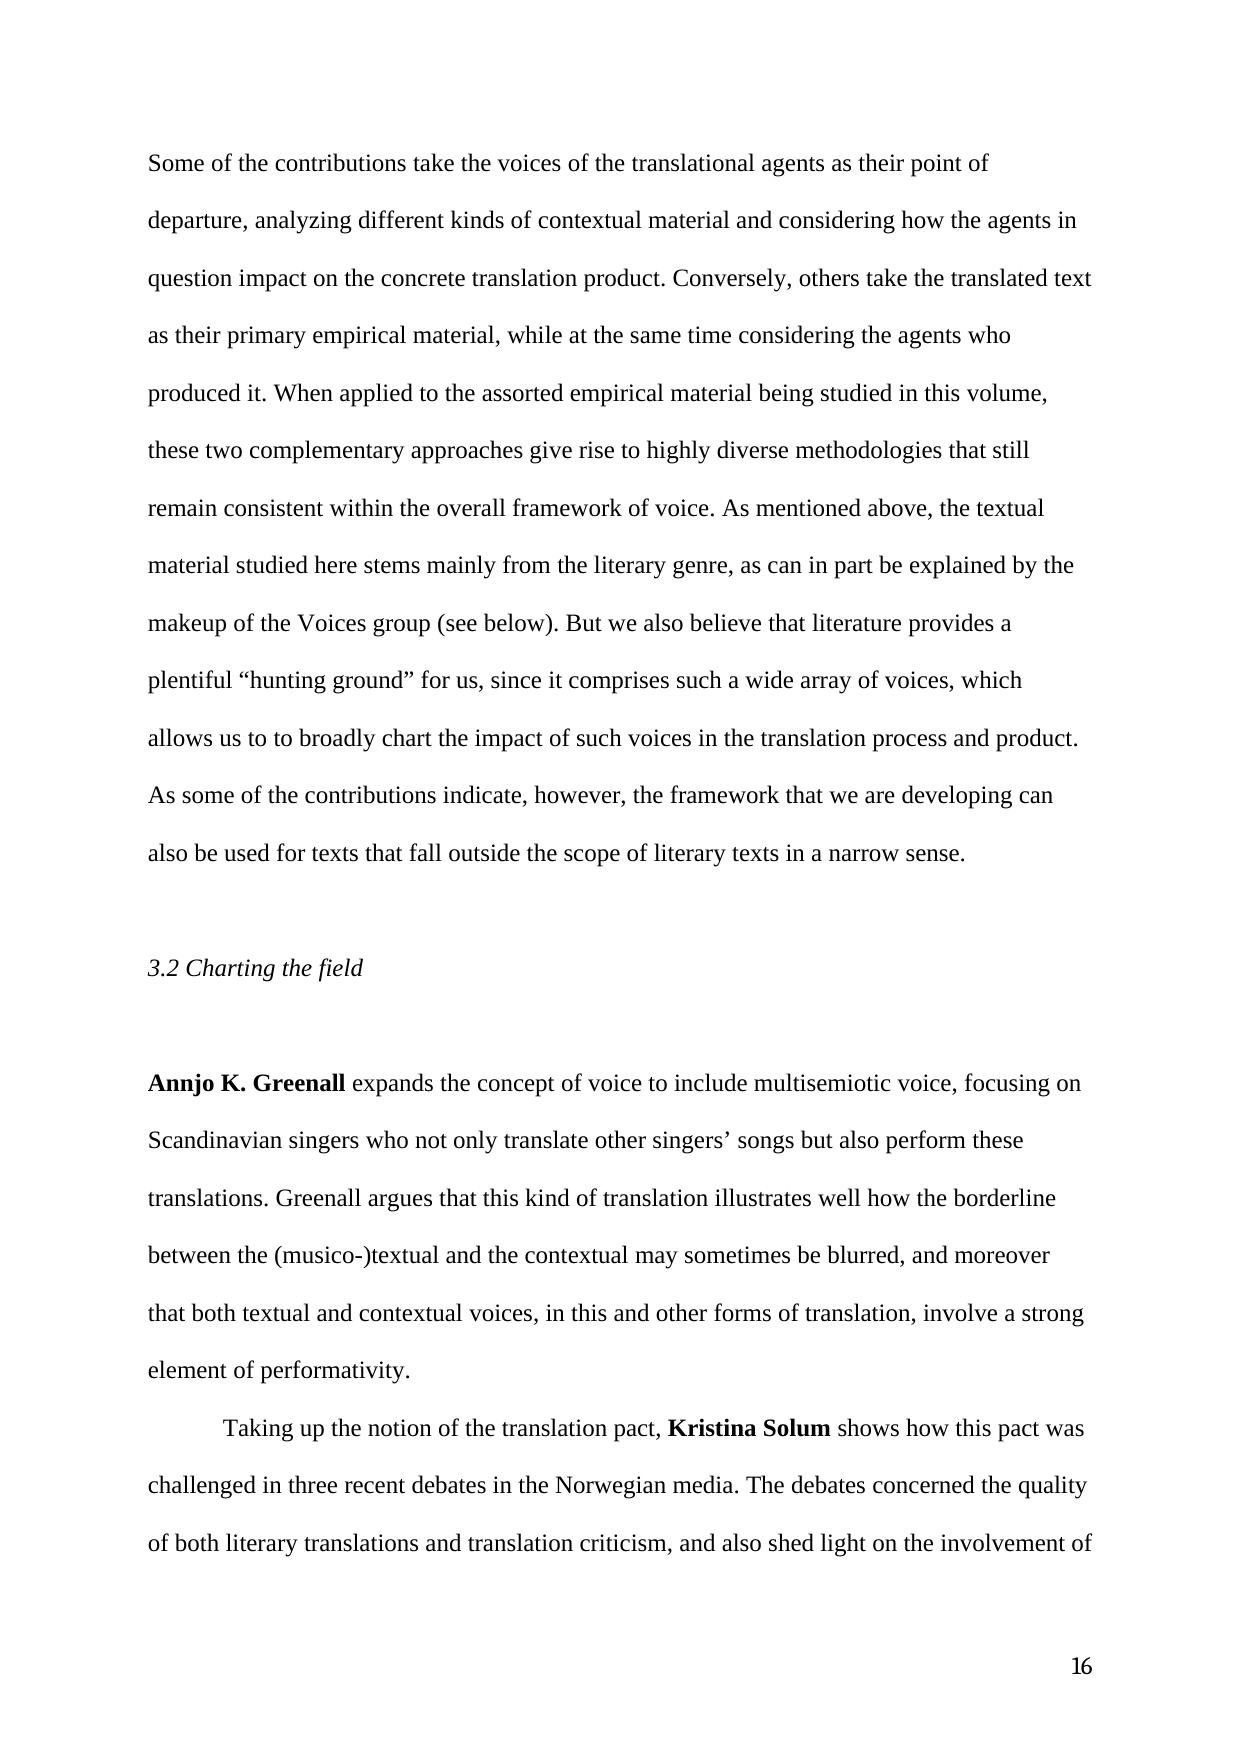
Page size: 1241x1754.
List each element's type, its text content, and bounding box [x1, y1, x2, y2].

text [148, 148, 1093, 866]
text Annjo K. Greenall expands the concept of voice to include multisemiotic voice, focusing on Scandinavian singers who not only translate other singers’ songs but also perform these translations. Greenall argues that this kind of translation illustrates well how the borderline between the (musico-)textual and the contextual may sometimes be blurred, and moreover that both textual and contextual voices, in this and other forms of translation, involve a strong element of performativity. [148, 1068, 1093, 1384]
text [148, 1413, 1093, 1556]
text 3.2 Charting the field [148, 953, 1093, 981]
